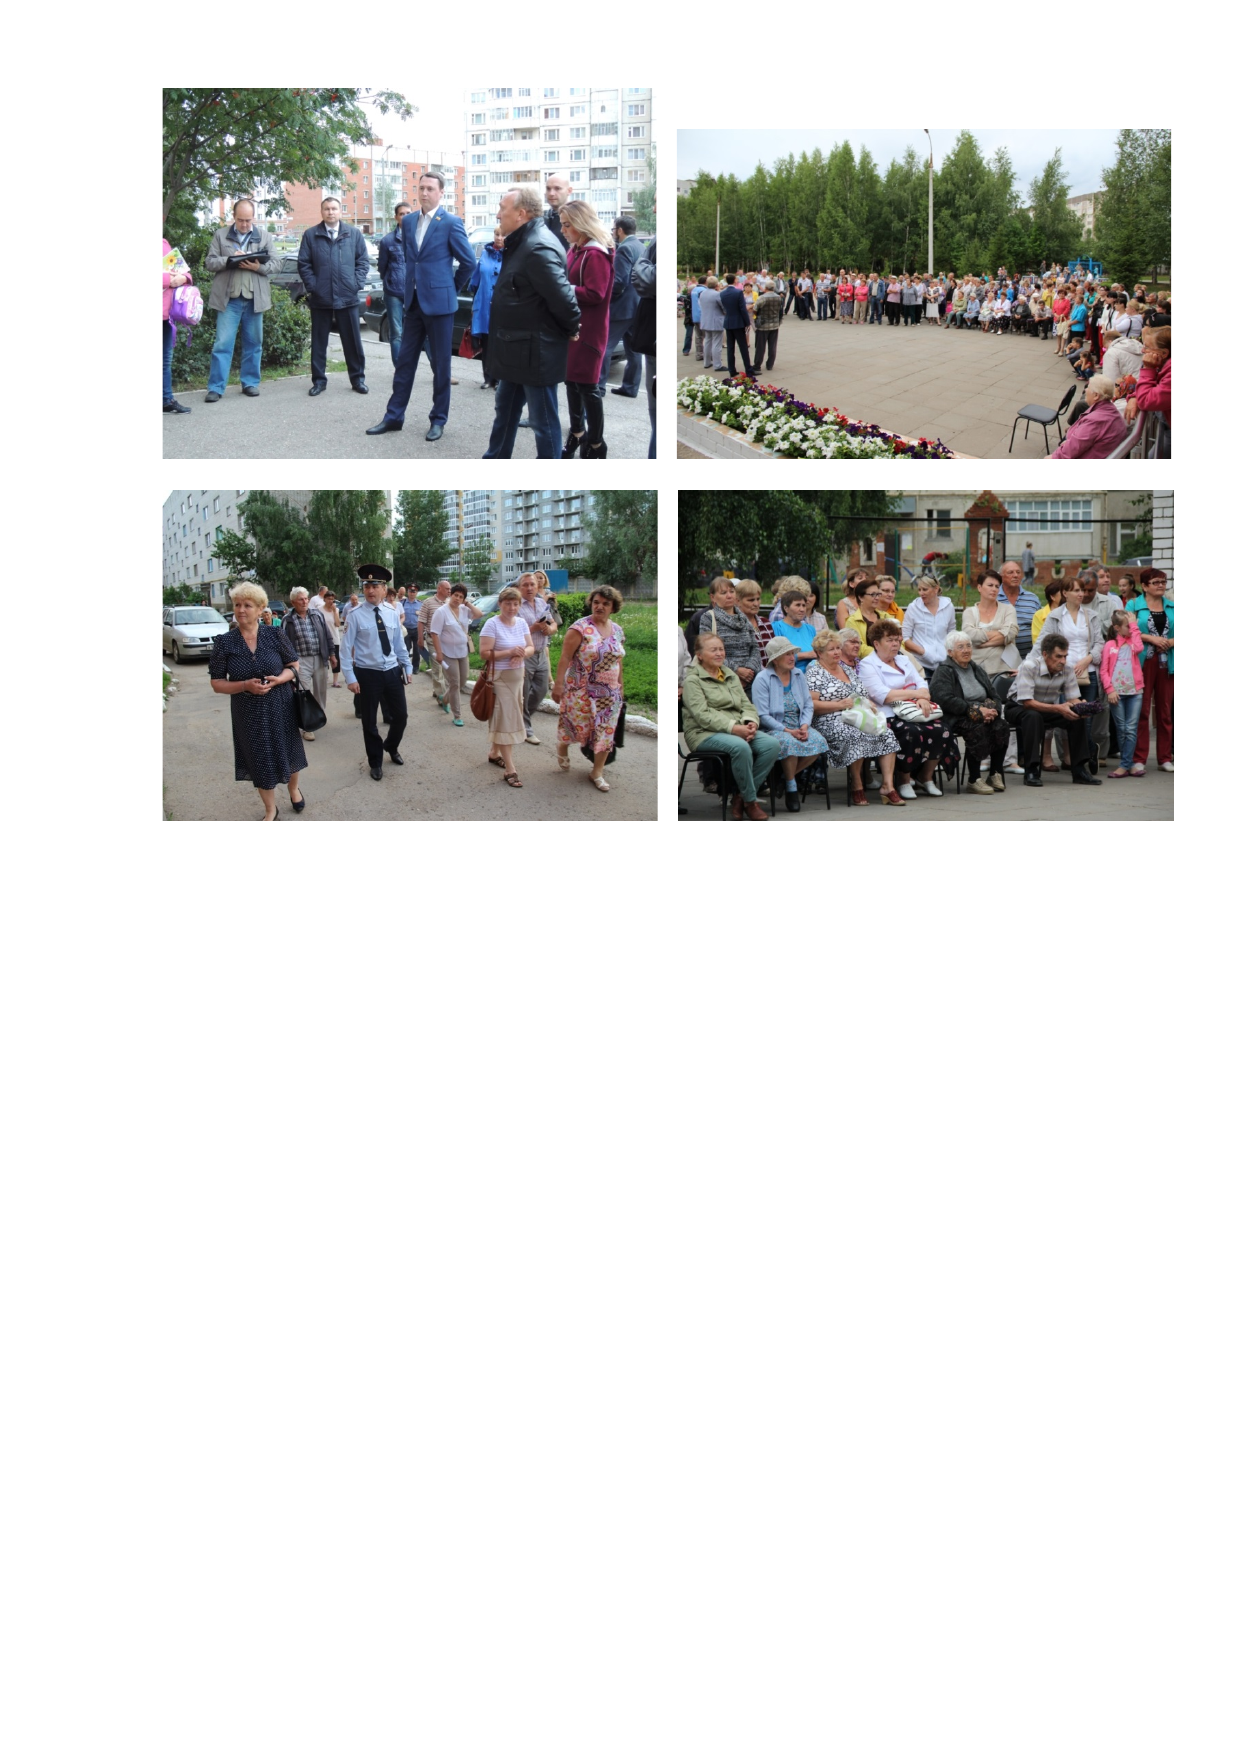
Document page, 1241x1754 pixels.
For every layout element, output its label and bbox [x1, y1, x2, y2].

picture [162, 490, 658, 821]
picture [678, 490, 1174, 821]
picture [676, 129, 1172, 459]
picture [162, 88, 657, 459]
